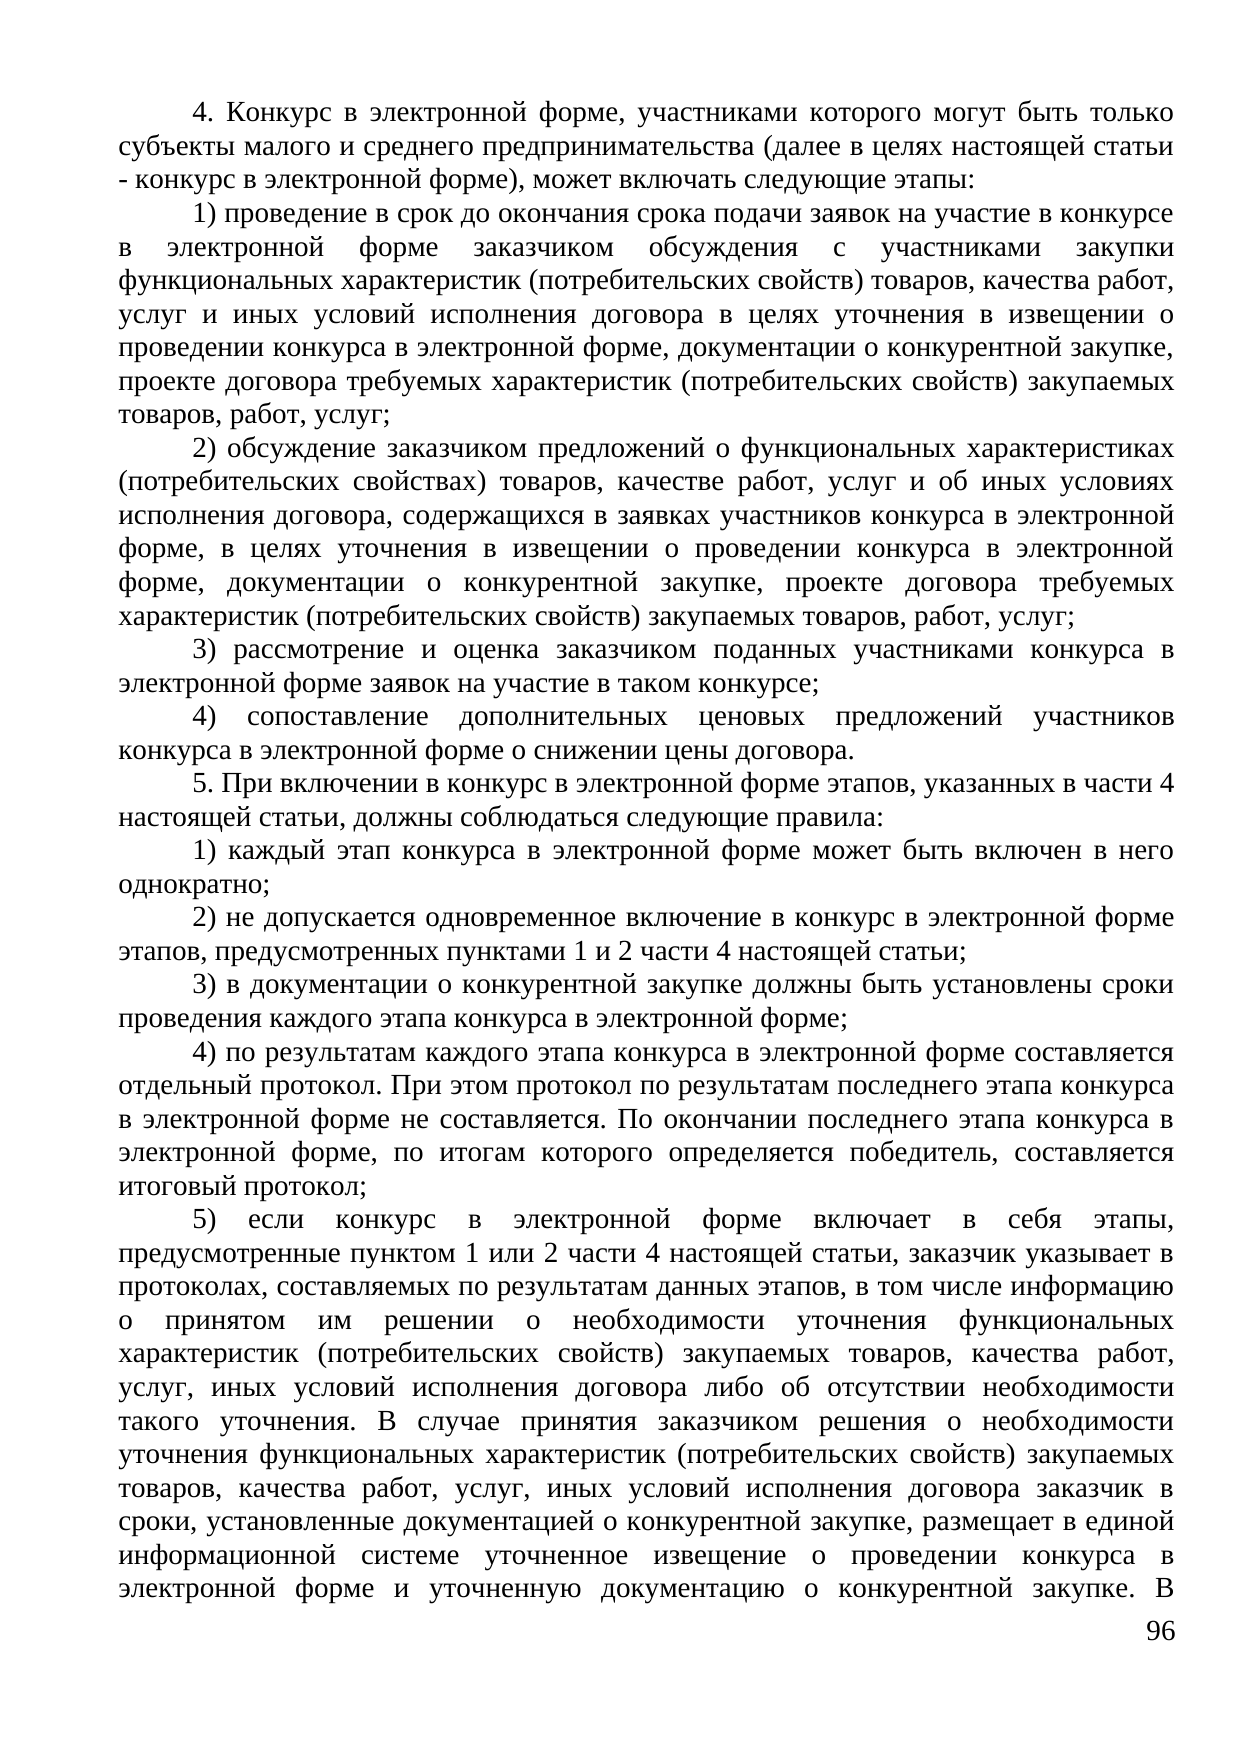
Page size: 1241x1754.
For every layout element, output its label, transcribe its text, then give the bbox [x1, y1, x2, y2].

text 2) не допускается одновременное включение в конкурс в электронной форме этапов, предусмотренных пунктами 1 и 2 части 4 настоящей статьи; [118, 899, 1175, 967]
text 1) проведение в срок до окончания срока подачи заявок на участие в конкурсе в электронной форме заказчиком обсуждения с участниками закупки функциональных характеристик (потребительских свойств) товаров, качества работ, услуг и иных условий исполнения договора в целях уточнения в извещении о проведении конкурса в электронной форме, документации о конкурентной закупке, проекте договора требуемых характеристик (потребительских свойств) закупаемых товаров, работ, услуг; [118, 195, 1175, 430]
text 4. Конкурс в электронной форме, участниками которого могут быть только субъекты малого и среднего предпринимательства (далее в целях настоящей статьи - конкурс в электронной форме), может включать следующие этапы: [118, 94, 1175, 195]
text 1) каждый этап конкурса в электронной форме может быть включен в него однократно; [118, 832, 1175, 899]
text 5. При включении в конкурс в электронной форме этапов, указанных в части 4 настоящей статьи, должны соблюдаться следующие правила: [118, 765, 1175, 832]
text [118, 1201, 1175, 1604]
text 3) в документации о конкурентной закупке должны быть установлены сроки проведения каждого этапа конкурса в электронной форме; [118, 967, 1175, 1034]
text 3) рассмотрение и оценка заказчиком поданных участниками конкурса в электронной форме заявок на участие в таком конкурсе; [118, 631, 1175, 698]
text 4) по результатам каждого этапа конкурса в электронной форме составляется отдельный протокол. При этом протокол по результатам последнего этапа конкурса в электронной форме не составляется. По окончании последнего этапа конкурса в электронной форме, по итогам которого определяется победитель, составляется итоговый протокол; [118, 1034, 1175, 1201]
text 4) сопоставление дополнительных ценовых предложений участников конкурса в электронной форме о снижении цены договора. [118, 698, 1175, 765]
text 2) обсуждение заказчиком предложений о функциональных характеристиках (потребительских свойствах) товаров, качестве работ, услуг и об иных условиях исполнения договора, содержащихся в заявках участников конкурса в электронной форме, в целях уточнения в извещении о проведении конкурса в электронной форме, документации о конкурентной закупке, проекте договора требуемых характеристик (потребительских свойств) закупаемых товаров, работ, услуг; [118, 430, 1175, 631]
